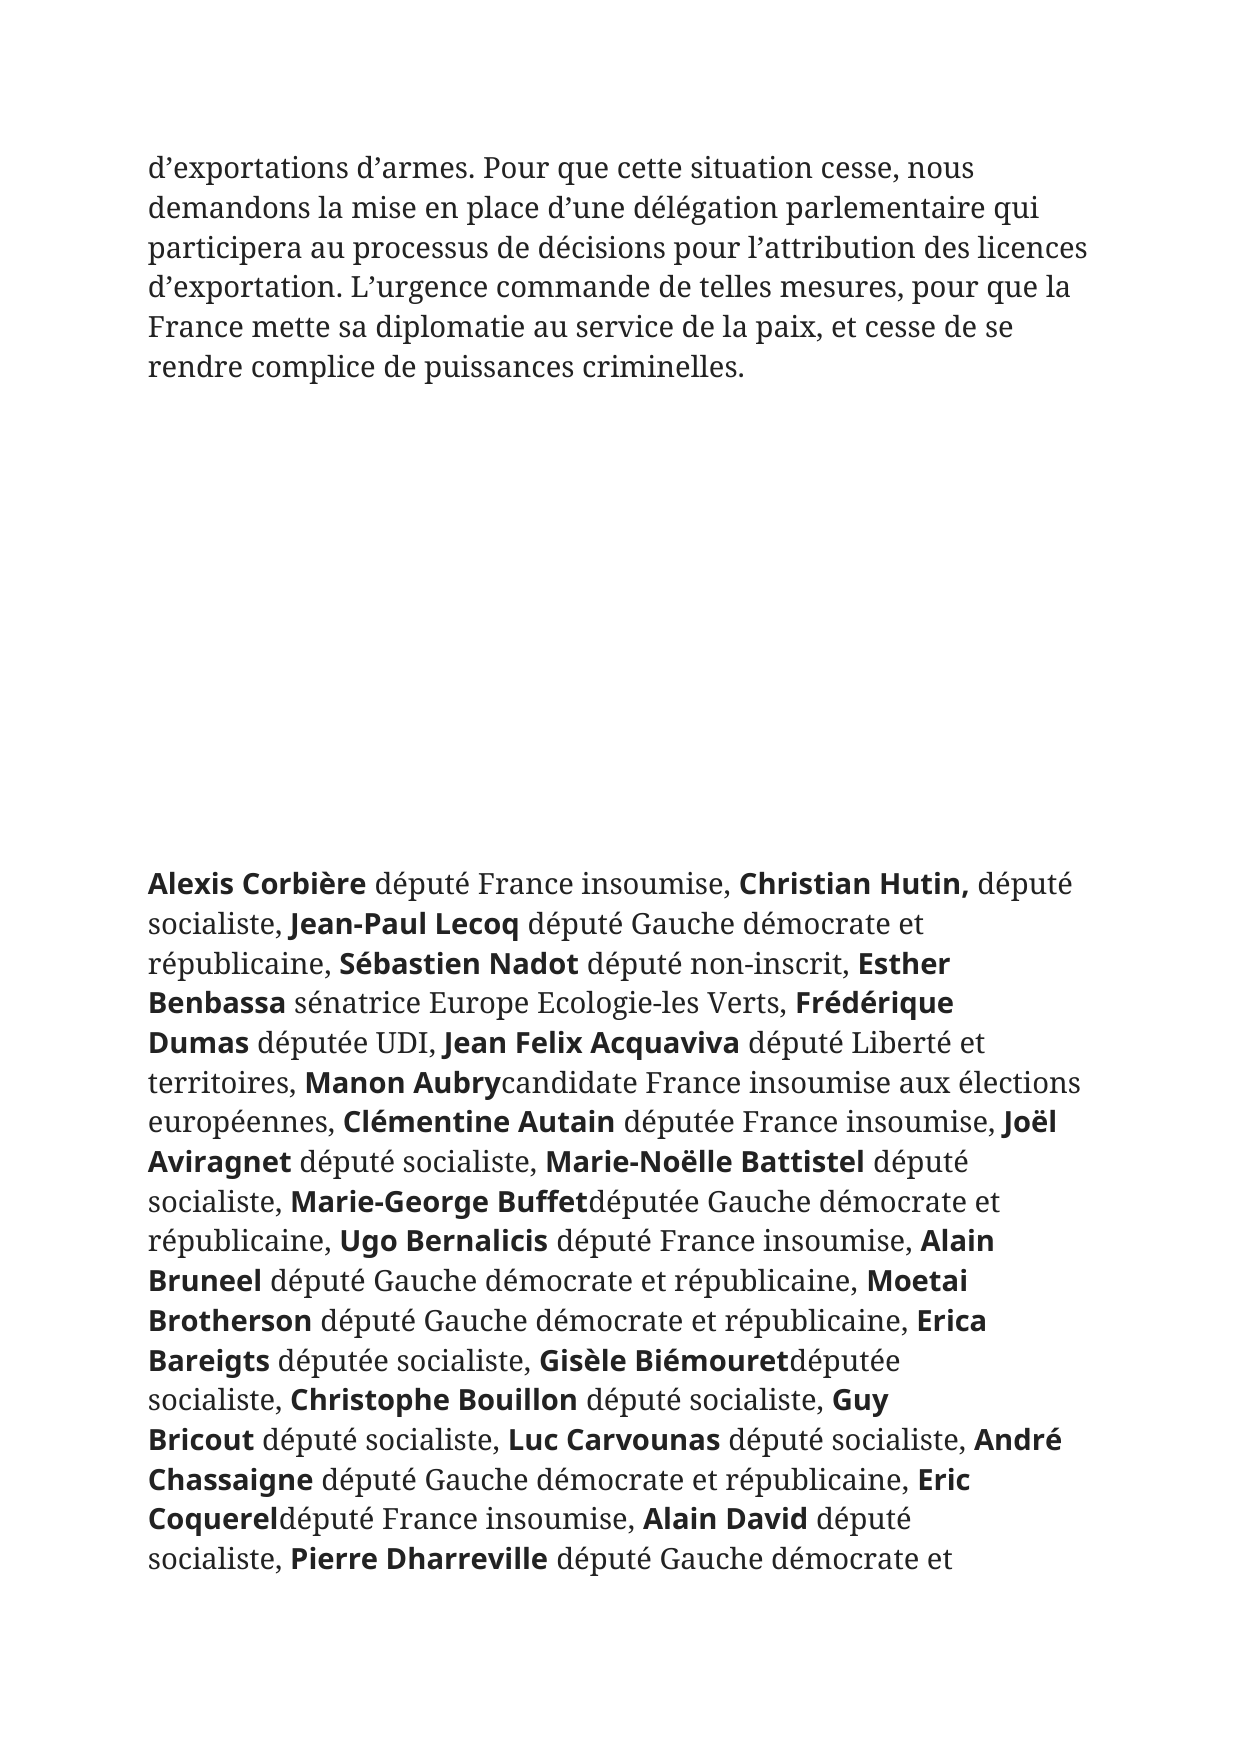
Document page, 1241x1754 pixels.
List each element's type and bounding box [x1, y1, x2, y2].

text [148, 148, 1093, 386]
text [148, 863, 1093, 1578]
